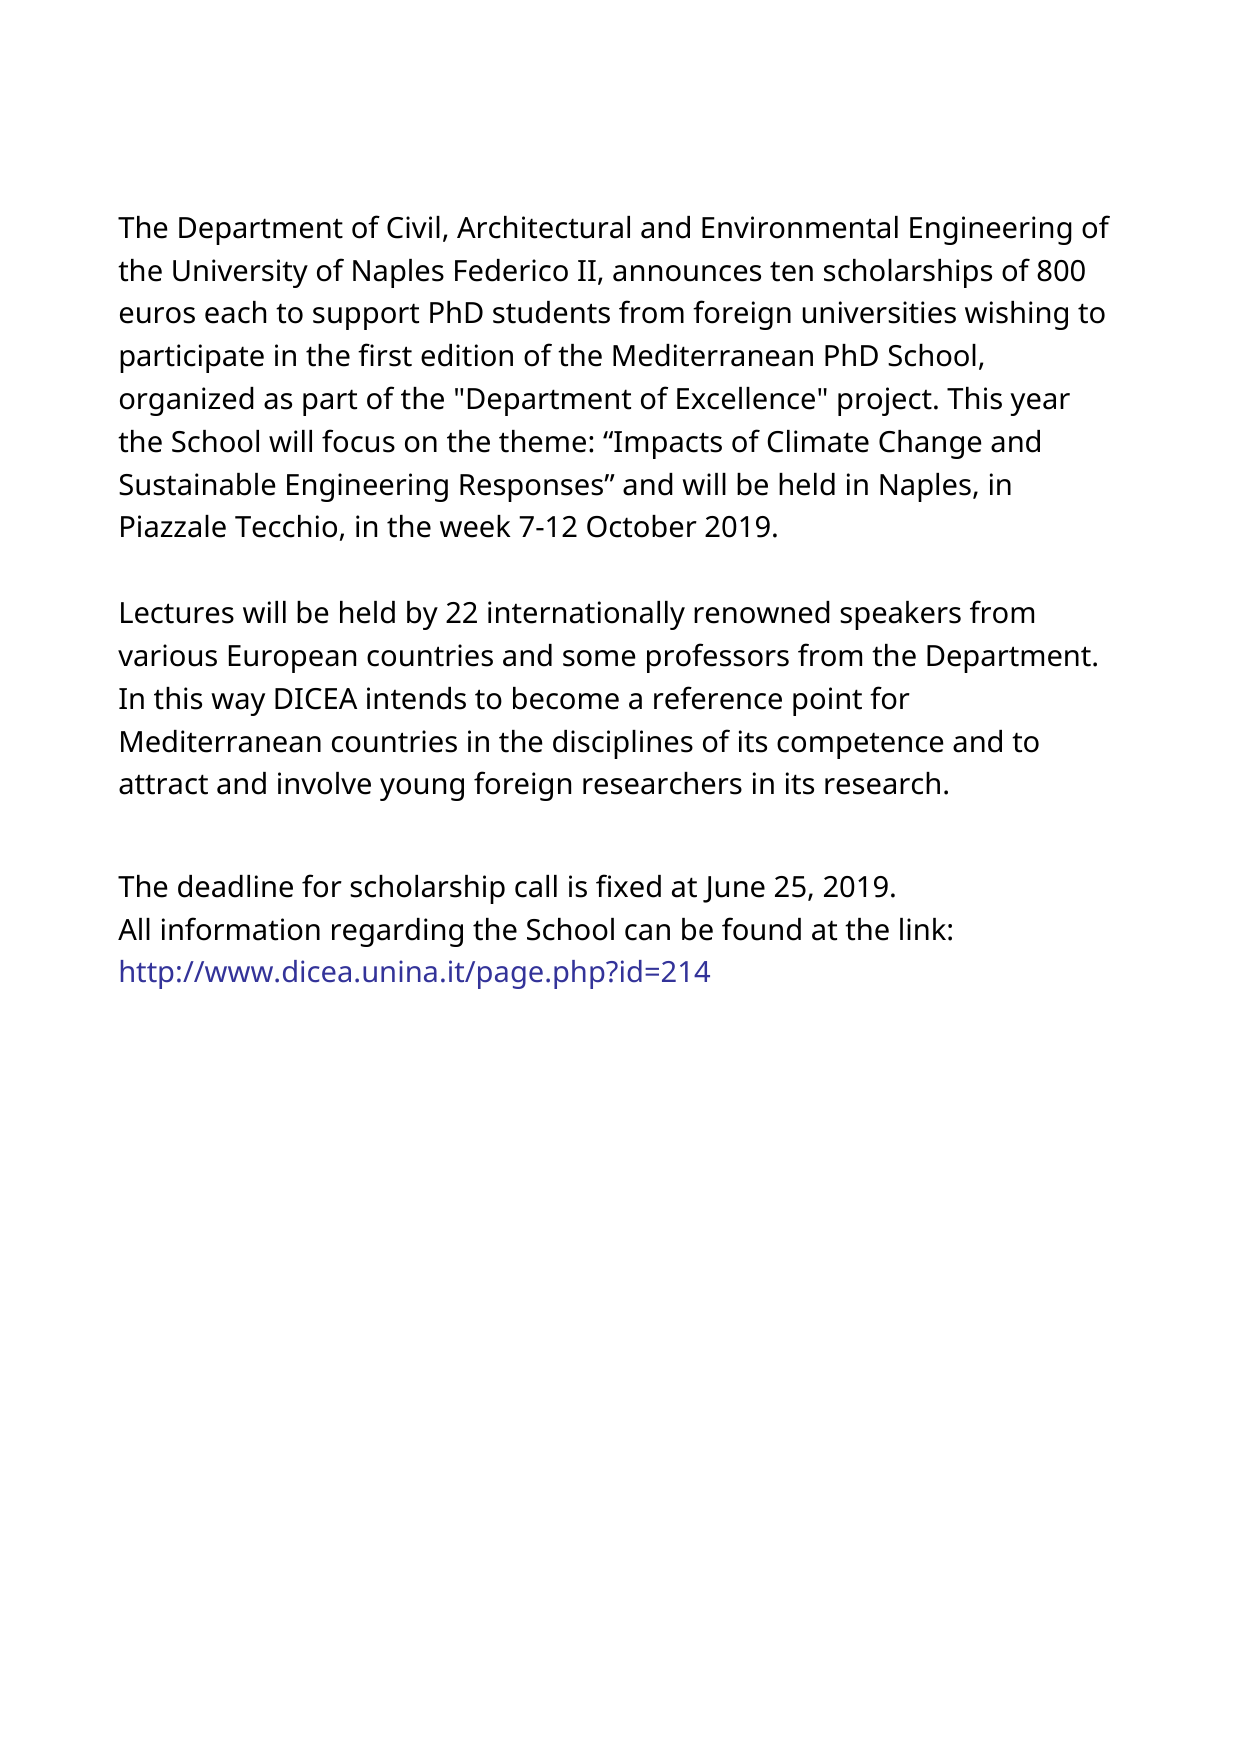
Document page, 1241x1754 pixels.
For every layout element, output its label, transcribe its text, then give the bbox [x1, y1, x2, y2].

text The deadline for scholarship call is fixed at June 25, 2019. All information regarding the School can be found at the link: http://www.dicea.unina.it/page.php?id=214 [118, 823, 1122, 991]
text The Department of Civil, Architectural and Environmental Engineering of the University of Naples Federico II, announces ten scholarships of 800 euros each to support PhD students from foreign universities wishing to participate in the first edition of the Mediterranean PhD School, organized as part of the "Department of Excellence" project. This year the School will focus on the theme: “Impacts of Climate Change and Sustainable Engineering Responses” and will be held in Naples, in Piazzale Tecchio, in the week 7-12 October 2019. Lectures will be held by 22 internationally renowned speakers from various European countries and some professors from the Department. In this way DICEA intends to become a reference point for Mediterranean countries in the disciplines of its competence and to attract and involve young foreign researchers in its research. [118, 207, 1122, 803]
